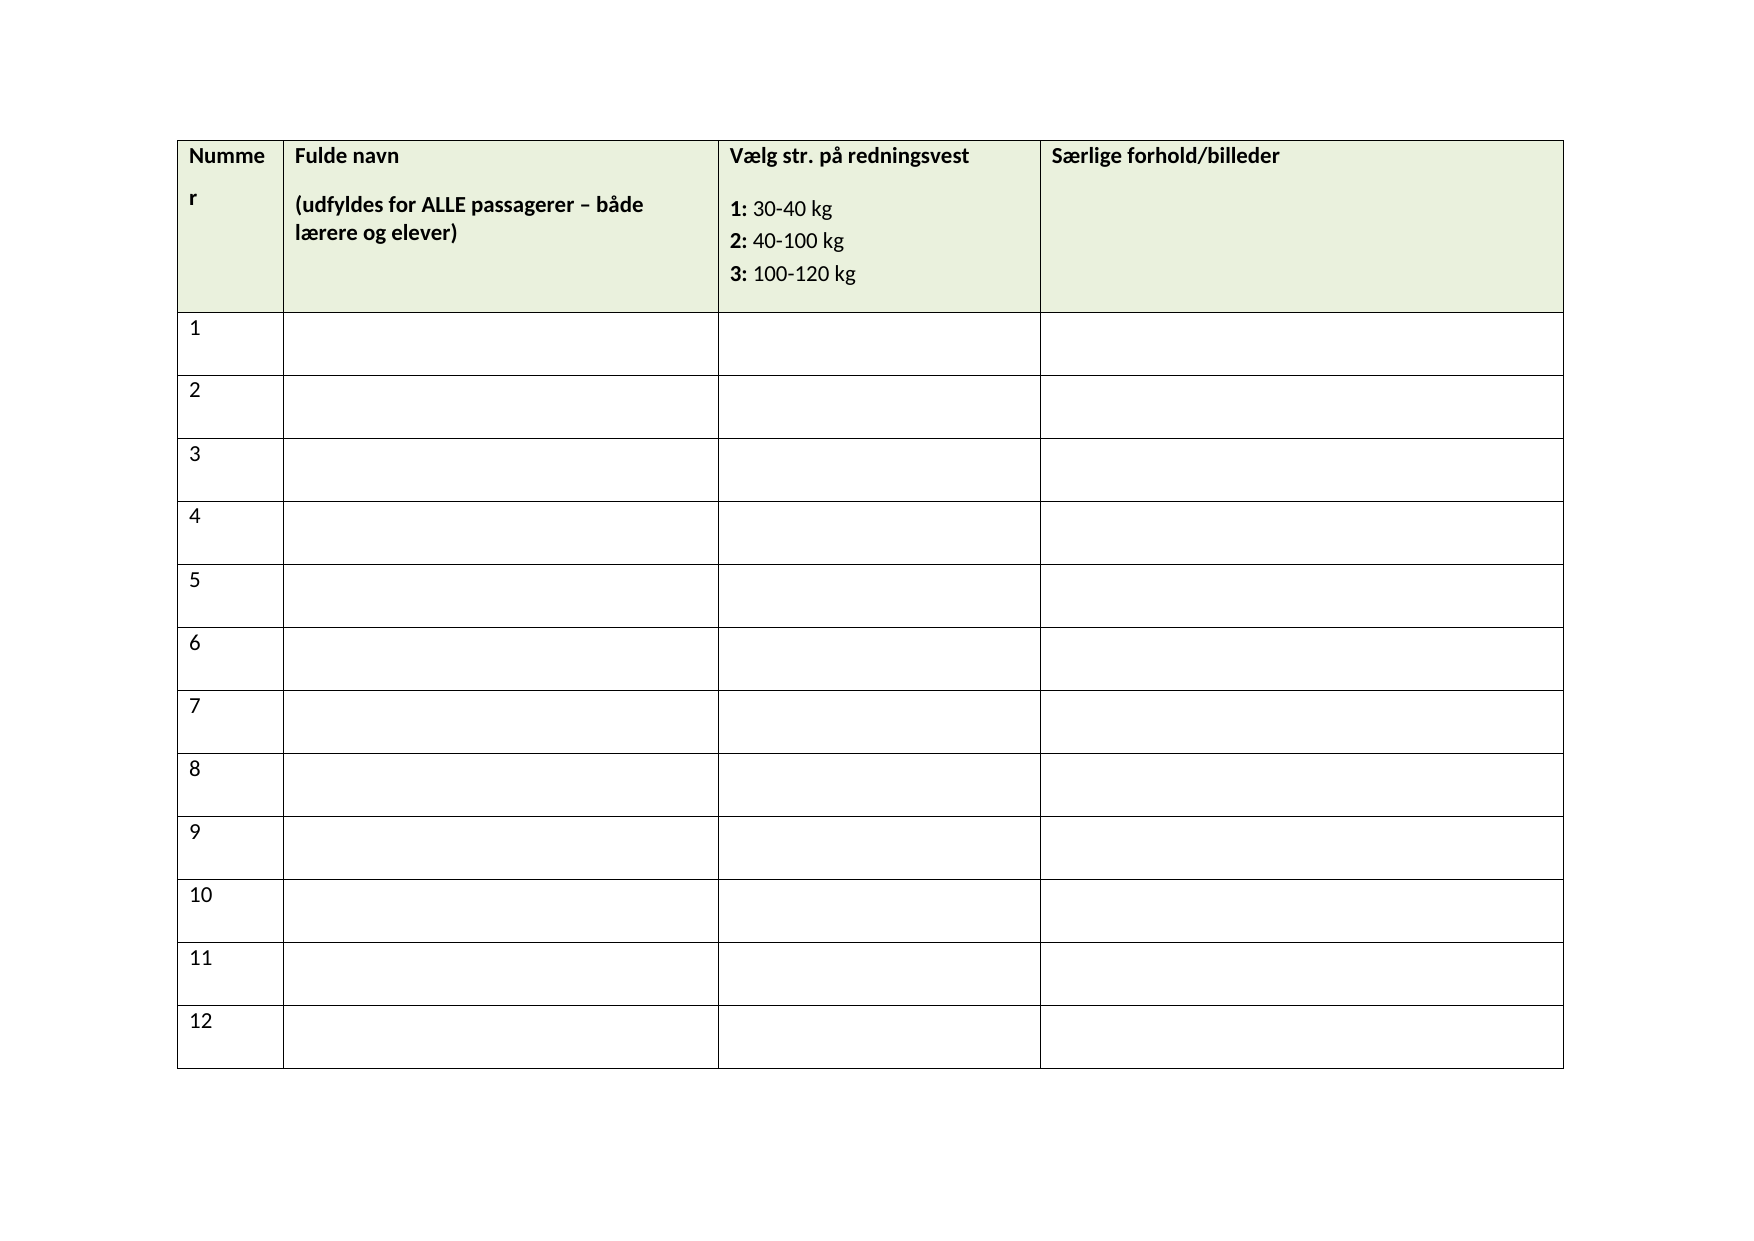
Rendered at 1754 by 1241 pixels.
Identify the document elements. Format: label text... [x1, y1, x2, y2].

table_cell [719, 565, 1040, 627]
table_header Nummer [178, 141, 283, 312]
table_cell 11 [178, 943, 283, 1005]
table_cell 10 [178, 880, 283, 942]
table_cell [284, 439, 718, 501]
table_header Særlige forhold/billeder [1041, 141, 1563, 312]
table_cell [284, 880, 718, 942]
table_cell 8 [178, 754, 283, 816]
table_cell 2 [178, 376, 283, 438]
table_cell [284, 943, 718, 1005]
table_cell [1041, 628, 1563, 690]
table_cell [719, 691, 1040, 753]
table_cell 5 [178, 565, 283, 627]
table_cell [284, 502, 718, 564]
table_cell 9 [178, 817, 283, 879]
table_cell [719, 502, 1040, 564]
table_cell 7 [178, 691, 283, 753]
table_cell [719, 628, 1040, 690]
table_cell [284, 1006, 718, 1068]
table_cell [1041, 502, 1563, 564]
table_cell [719, 817, 1040, 879]
table_cell [719, 943, 1040, 1005]
table_cell [284, 691, 718, 753]
table_cell [284, 313, 718, 374]
table_cell [284, 376, 718, 438]
table_header Fulde navn (udfyldes for ALLE passagerer – både lærere og elever) [284, 141, 718, 312]
table_cell [284, 565, 718, 627]
table_cell [1041, 376, 1563, 438]
table_cell [1041, 565, 1563, 627]
table_cell [1041, 880, 1563, 942]
table_cell [719, 754, 1040, 816]
table_cell [719, 313, 1040, 374]
table_cell 6 [178, 628, 283, 690]
table_cell [284, 817, 718, 879]
table_cell [1041, 1006, 1563, 1068]
table_cell [1041, 754, 1563, 816]
table_cell [1041, 817, 1563, 879]
table_cell [719, 376, 1040, 438]
table_cell [284, 754, 718, 816]
table_cell [1041, 313, 1563, 374]
table_cell [719, 1006, 1040, 1068]
table_cell [1041, 943, 1563, 1005]
table_cell [719, 880, 1040, 942]
table_cell [1041, 691, 1563, 753]
table_header Vælg str. på redningsvest 1: 30-40 kg 2: 40-100 kg 3: 100-120 kg [719, 141, 1040, 312]
table_cell 3 [178, 439, 283, 501]
table_cell 1 [178, 313, 283, 374]
table_cell [719, 439, 1040, 501]
table_cell 12 [178, 1006, 283, 1068]
table_cell [284, 628, 718, 690]
table_cell [1041, 439, 1563, 501]
table_cell 4 [178, 502, 283, 564]
